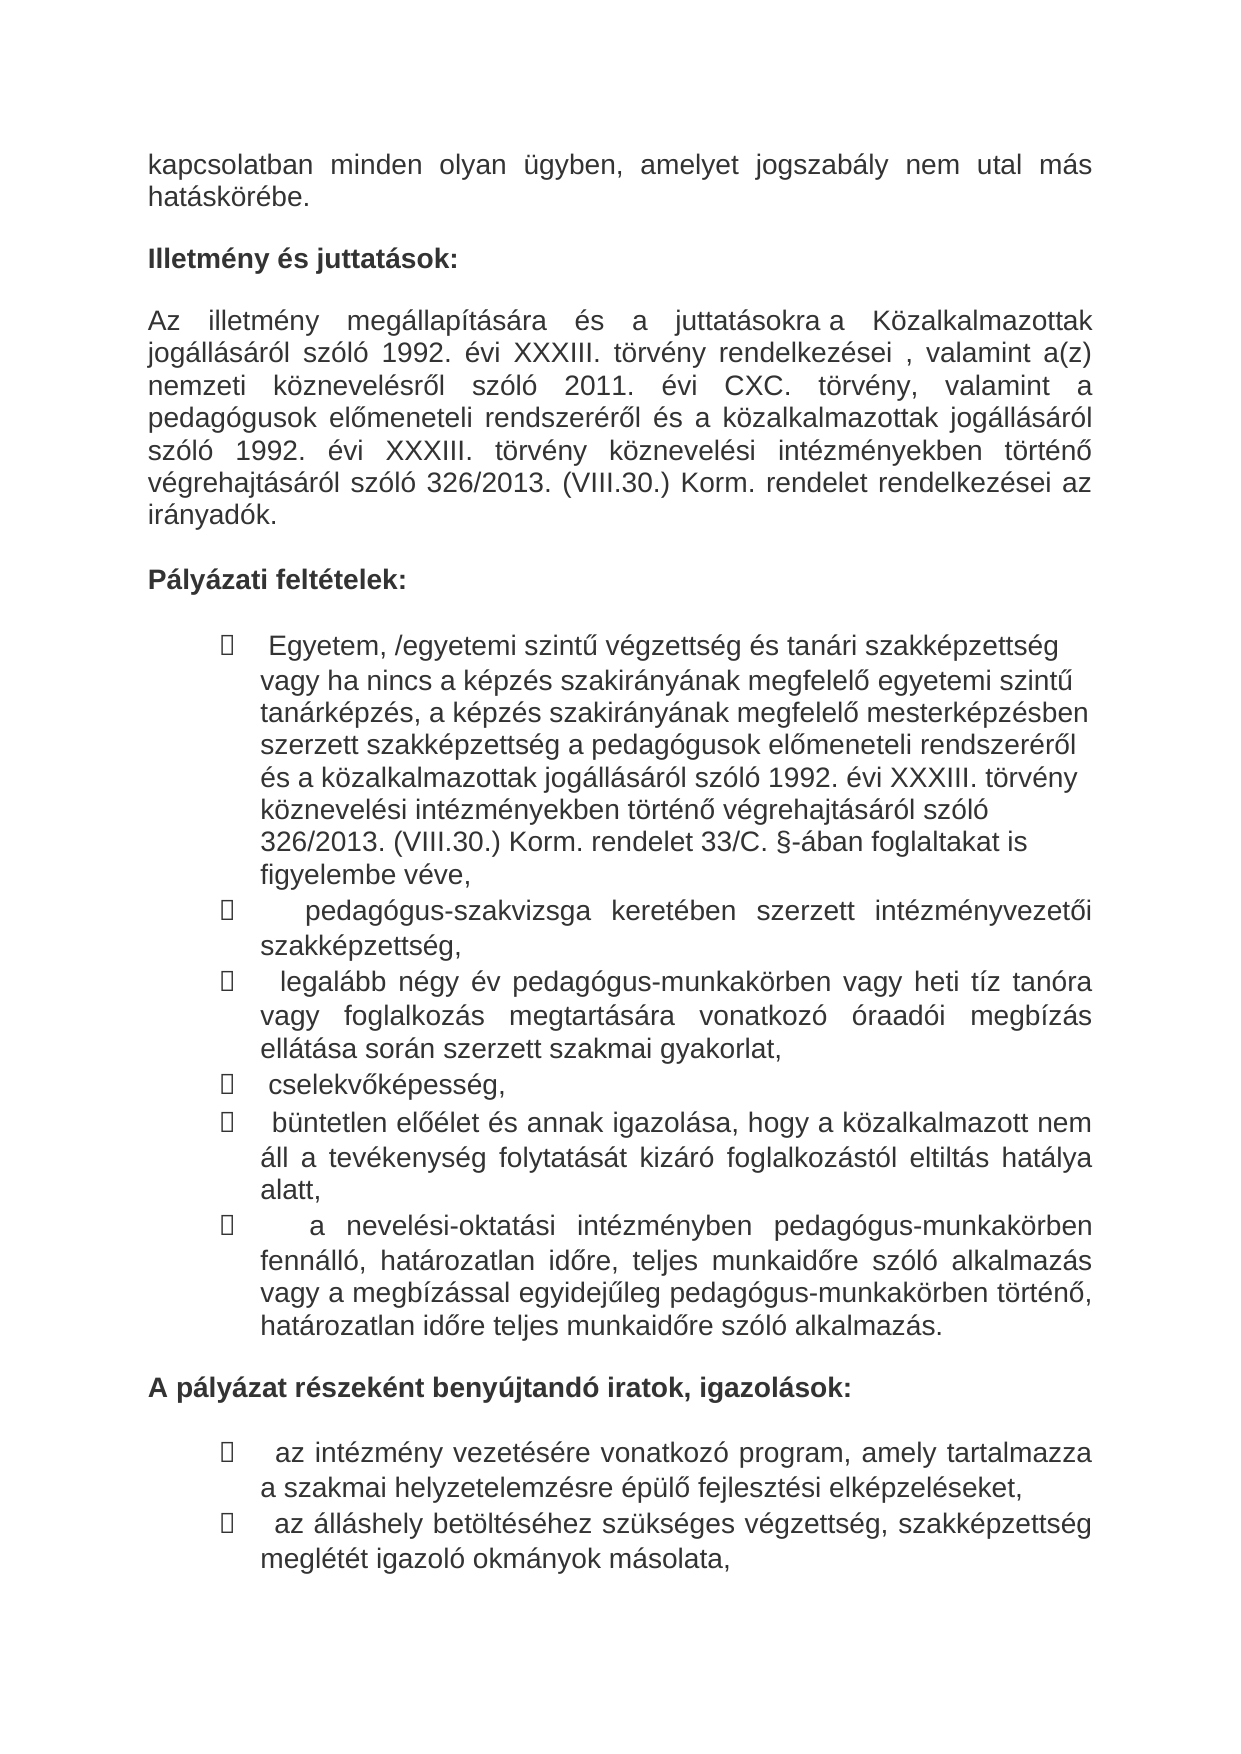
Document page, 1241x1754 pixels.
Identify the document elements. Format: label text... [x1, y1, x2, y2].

text  Egyetem, /egyetemi szintű végzettség és tanári szakképzettség vagy ha nincs a képzés szakirányának megfelelő egyetemi szintű tanárképzés, a képzés szakirányának megfelelő mesterképzésben szerzett szakképzettség a pedagógusok előmeneteli rendszeréről és a közalkalmazottak jogállásáról szóló 1992. évi XXXIII. törvény köznevelési intézményekben történő végrehajtásáról szóló 326/2013. (VIII.30.) Korm. rendelet 33/C. §-ában foglaltakat is figyelembe véve, [218, 625, 1093, 890]
text Az illetmény megállapítására és a juttatásokra a Közalkalmazottak jogállásáról szóló 1992. évi XXXIII. törvény rendelkezései , valamint a(z) nemzeti köznevelésről szóló 2011. évi CXC. törvény, valamint a pedagógusok előmeneteli rendszeréről és a közalkalmazottak jogállásáról szóló 1992. évi XXXIII. törvény köznevelési intézményekben történő végrehajtásáról szóló 326/2013. (VIII.30.) Korm. rendelet rendelkezései az irányadók. [148, 304, 1093, 531]
text A pályázat részeként benyújtandó iratok, igazolások: [148, 1371, 1093, 1403]
text  az intézmény vezetésére vonatkozó program, amely tartalmazza a szakmai helyzetelemzésre épülő fejlesztési elképzeléseket, [218, 1433, 1093, 1503]
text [148, 148, 1093, 212]
text  büntetlen előélet és annak igazolása, hogy a közalkalmazott nem áll a tevékenység folytatását kizáró foglalkozástól eltiltás hatálya alatt, [218, 1102, 1093, 1206]
text  cselekvőképesség, [218, 1064, 1093, 1102]
text Pályázati feltételek: [148, 563, 1093, 596]
text  a nevelési-oktatási intézményben pedagógus-munkakörben fennálló, határozatlan időre, teljes munkaidőre szóló alkalmazás vagy a megbízással egyidejűleg pedagógus-munkakörben történő, határozatlan időre teljes munkaidőre szóló alkalmazás. [218, 1206, 1093, 1341]
text  az álláshely betöltéséhez szükséges végzettség, szakképzettség meglétét igazoló okmányok másolata, [218, 1503, 1093, 1574]
text  legalább négy év pedagógus-munkakörben vagy heti tíz tanóra vagy foglalkozás megtartására vonatkozó óraadói megbízás ellátása során szerzett szakmai gyakorlat, [218, 961, 1093, 1064]
text Illetmény és juttatások: [148, 242, 1093, 274]
text  pedagógus-szakvizsga keretében szerzett intézményvezetői szakképzettség, [218, 890, 1093, 961]
